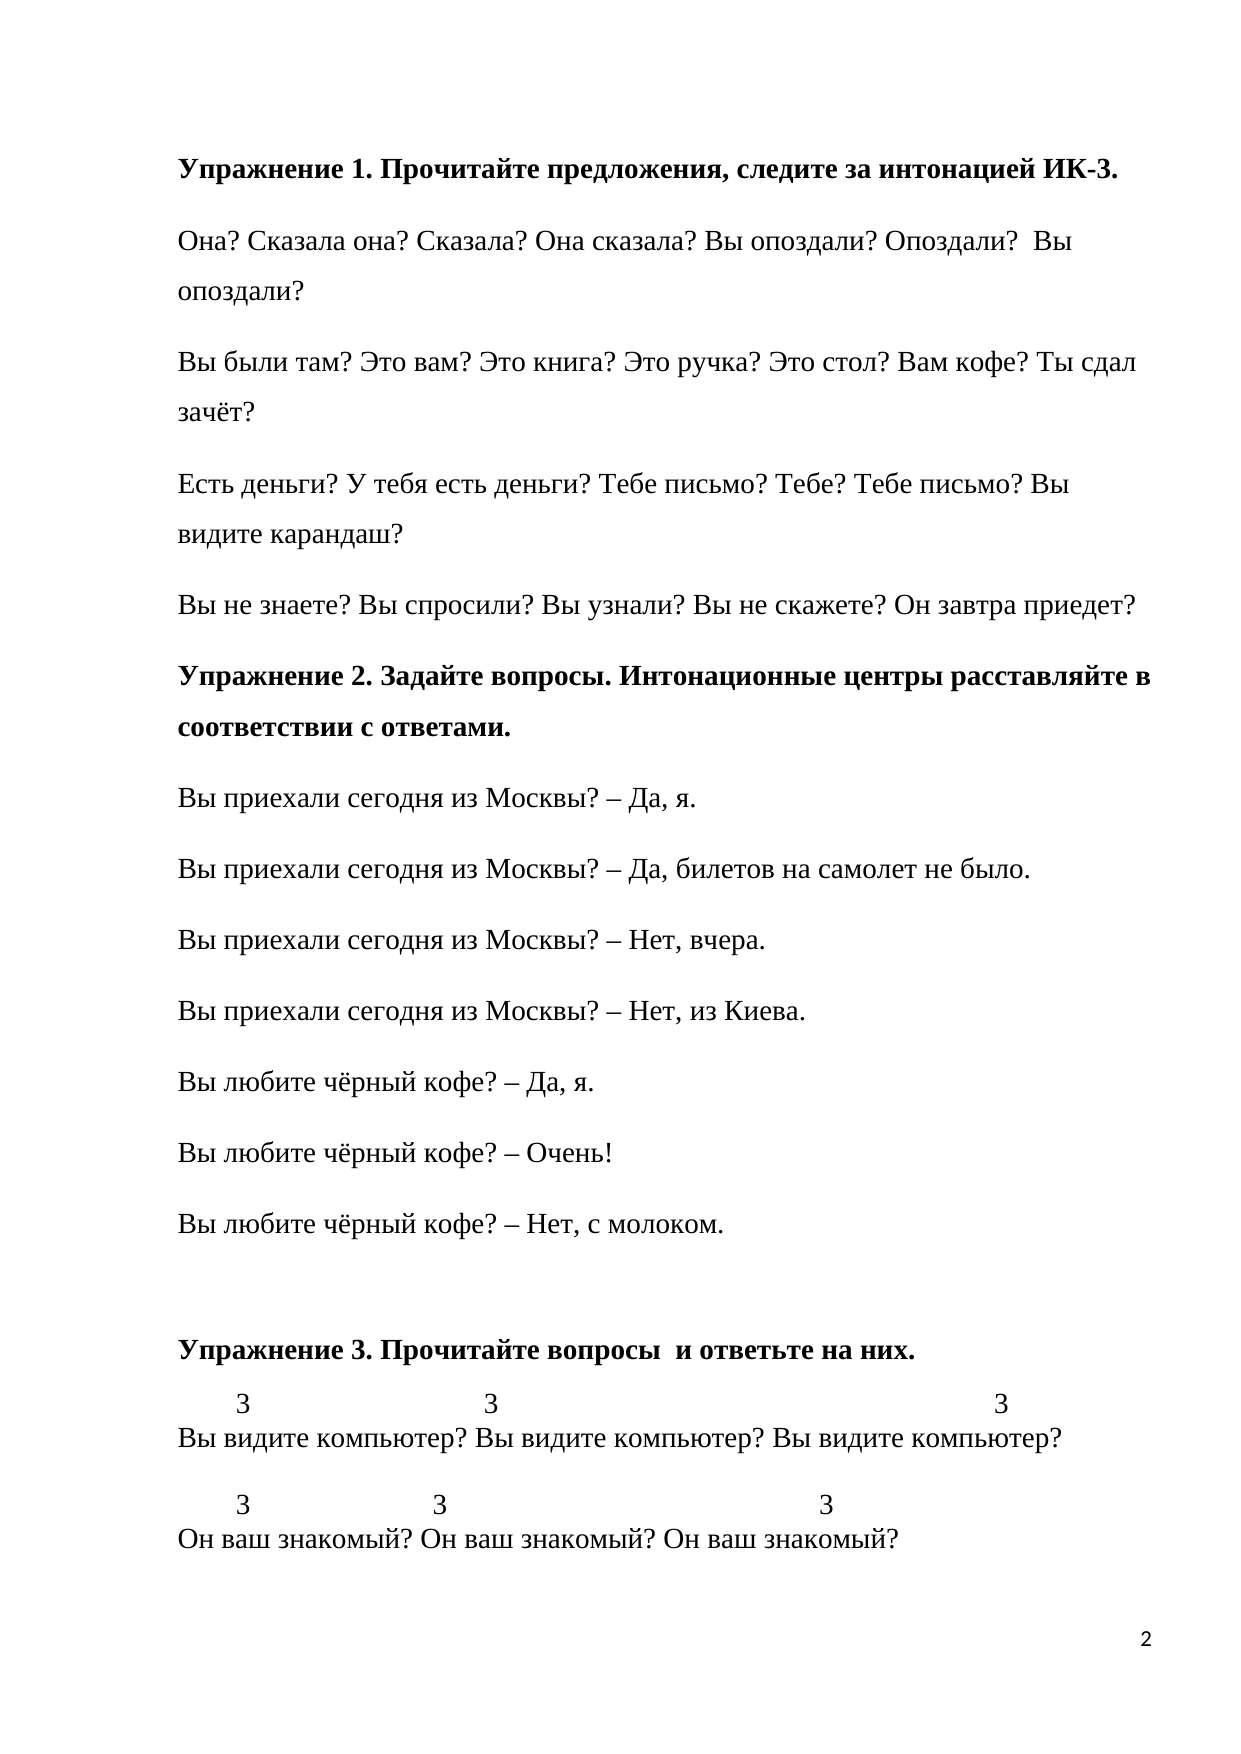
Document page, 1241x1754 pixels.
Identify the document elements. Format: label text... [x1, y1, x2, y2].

text 3 3 3 [177, 1487, 1152, 1521]
text Она? Сказала она? Сказала? Она сказала? Вы опоздали? Опоздали? Вы опоздали? [177, 223, 1152, 307]
text Упражнение 3. Прочитайте вопросы и ответьте на них. [177, 1332, 1152, 1366]
text Вы приехали сегодня из Москвы? – Нет, вчера. [177, 922, 1152, 956]
text Вы любите чёрный кофе? – Нет, с молоком. [177, 1207, 1152, 1240]
text Упражнение 1. Прочитайте предложения, следите за интонацией ИК-3. [177, 152, 1152, 185]
text Вы не знаете? Вы спросили? Вы узнали? Вы не скажете? Он завтра приедет? [177, 587, 1152, 621]
text 3 3 3 [177, 1387, 1152, 1420]
text Вы приехали сегодня из Москвы? – Да, я. [177, 780, 1152, 813]
text Вы приехали сегодня из Москвы? – Да, билетов на самолет не было. [177, 851, 1152, 884]
text Есть деньги? У тебя есть деньги? Тебе письмо? Тебе? Тебе письмо? Вы видите карандаш? [177, 466, 1152, 549]
text Вы любите чёрный кофе? – Да, я. [177, 1064, 1152, 1098]
text Вы приехали сегодня из Москвы? – Нет, из Киева. [177, 993, 1152, 1027]
text Вы видите компьютер? Вы видите компьютер? Вы видите компьютер? [177, 1420, 1152, 1454]
text Вы любите чёрный кофе? – Очень! [177, 1136, 1152, 1169]
text Вы были там? Это вам? Это книга? Это ручка? Это стол? Вам кофе? Ты сдал зачёт? [177, 344, 1152, 428]
text Упражнение 2. Задайте вопросы. Интонационные центры расставляйте в соответствии с ответами. [177, 658, 1152, 742]
text Он ваш знакомый? Он ваш знакомый? Он ваш знакомый? [177, 1521, 1152, 1554]
